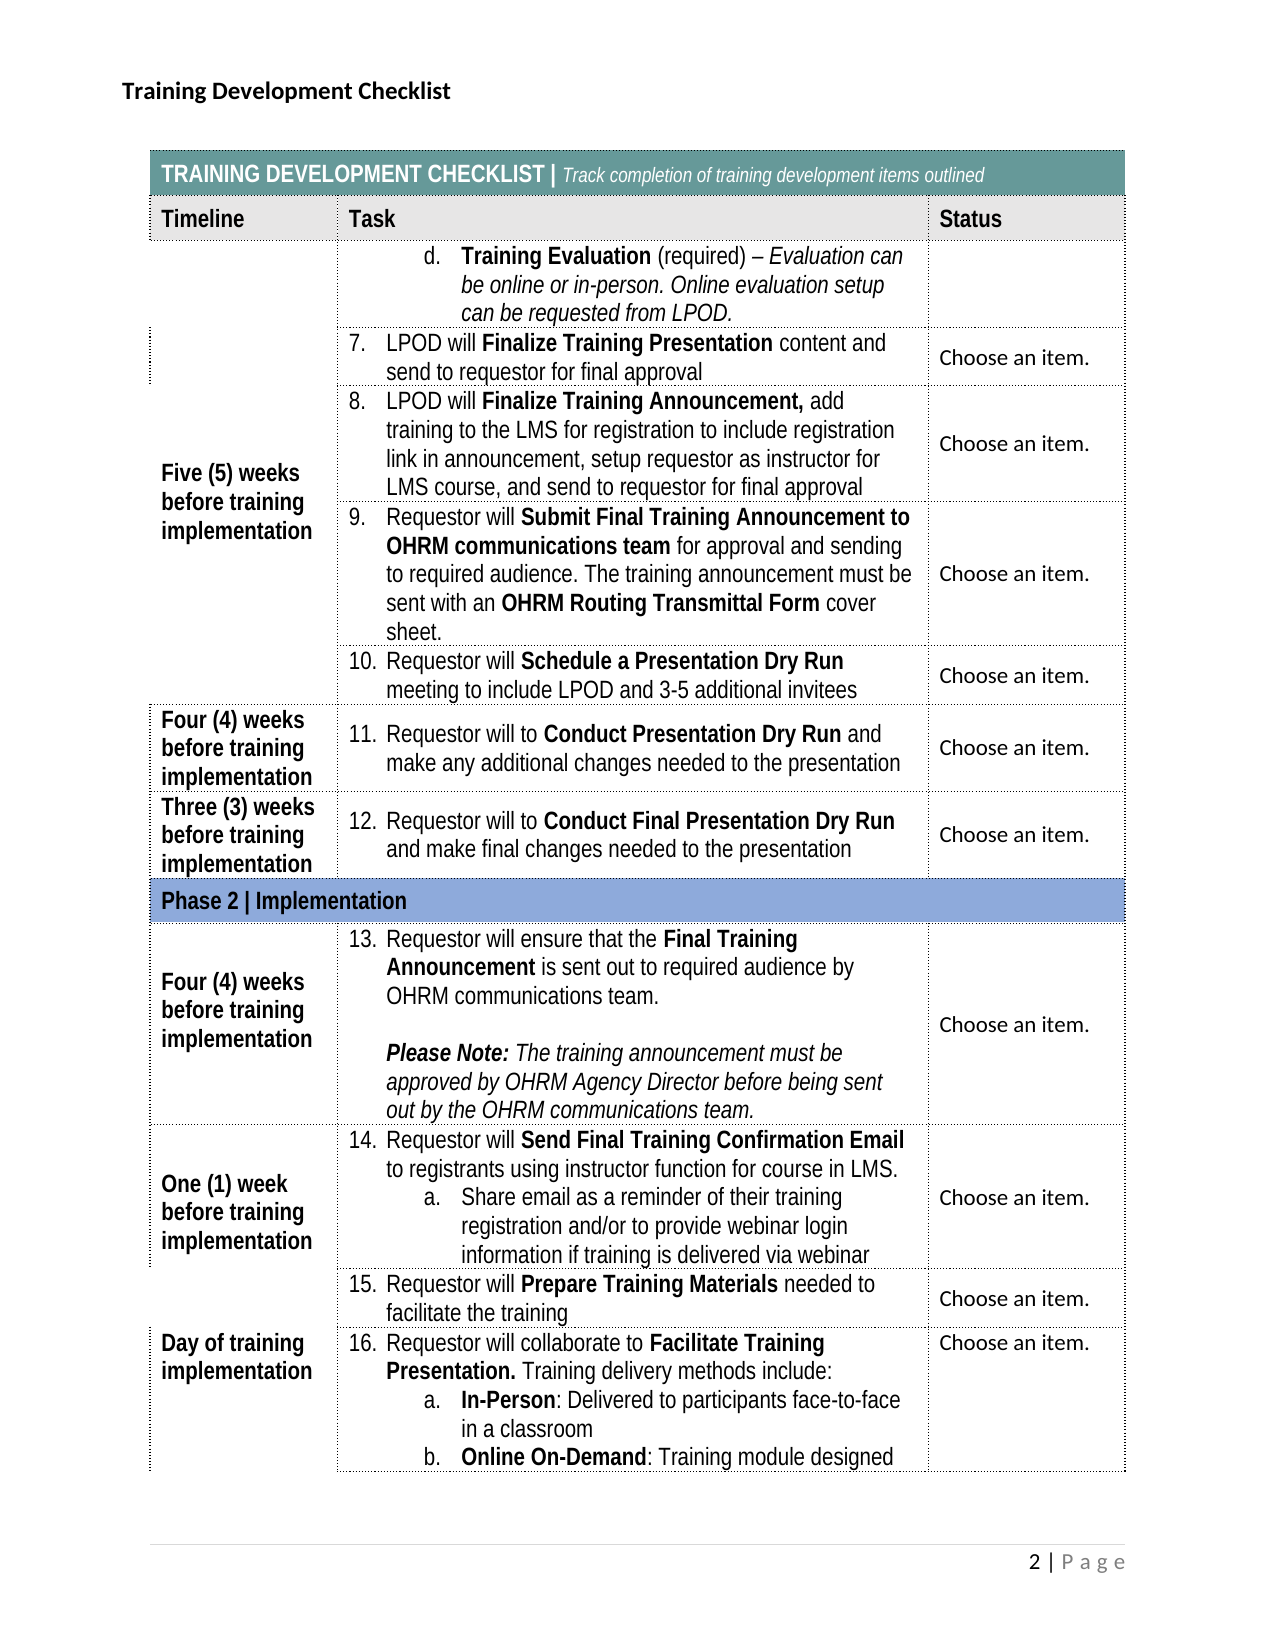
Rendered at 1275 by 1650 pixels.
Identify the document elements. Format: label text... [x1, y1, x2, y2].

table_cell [338, 240, 928, 327]
table_cell Phase 2 | Implementation [150, 878, 1125, 922]
table_cell Requestor will to Conduct Final Presentation Dry Run and make final changes needed to the presentation [338, 791, 928, 877]
table_cell Status [928, 195, 1125, 240]
table_header TRAINING DEVELOPMENT CHECKLIST | Track completion of training development items outlined [150, 150, 1125, 195]
table_cell Requestor will to Conduct Presentation Dry Run and make any additional changes needed to the presentation [338, 704, 928, 791]
table_cell One (1) week before training implementation [150, 1124, 337, 1327]
table_cell Requestor will Prepare Training Materials needed to facilitate the training [338, 1268, 928, 1327]
table_cell LPOD will Finalize Training Announcement, add training to the LMS for registration to include registration link in announcement, setup requestor as instructor for LMS course, and send to requestor for final approval [338, 385, 928, 501]
table_cell Four (4) weeks before training implementation [150, 923, 337, 1124]
table_cell Five (5) weeks before training implementation [150, 327, 337, 703]
table_cell Four (4) weeks before training implementation [150, 704, 337, 791]
table_cell Day of training implementation [150, 1327, 337, 1471]
table_cell Requestor will ensure that the Final Training Announcement is sent out to required audience by OHRM communications team. Please Note: The training announcement must be approved by OHRM Agency Director before being sent out by the OHRM communications team. [338, 923, 928, 1124]
table_cell Requestor will Submit Final Training Announcement to OHRM communications team for approval and sending to required audience. The training announcement must be sent with an OHRM Routing Transmittal Form cover sheet. [338, 501, 928, 645]
table_cell Task [338, 195, 928, 240]
table_cell LPOD will Finalize Training Presentation content and send to requestor for final approval [338, 327, 928, 385]
table_cell Timeline [150, 195, 337, 240]
table_cell Three (3) weeks before training implementation [150, 791, 337, 877]
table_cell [338, 1327, 928, 1471]
table_cell Requestor will Send Final Training Confirmation Email to registrants using instructor function for course in LMS. Share email as a reminder of their training registration and/or to provide webinar login information if training is delivered via webinar [338, 1124, 928, 1268]
table_cell Requestor will Schedule a Presentation Dry Run meeting to include LPOD and 3-5 additional invitees [338, 645, 928, 703]
